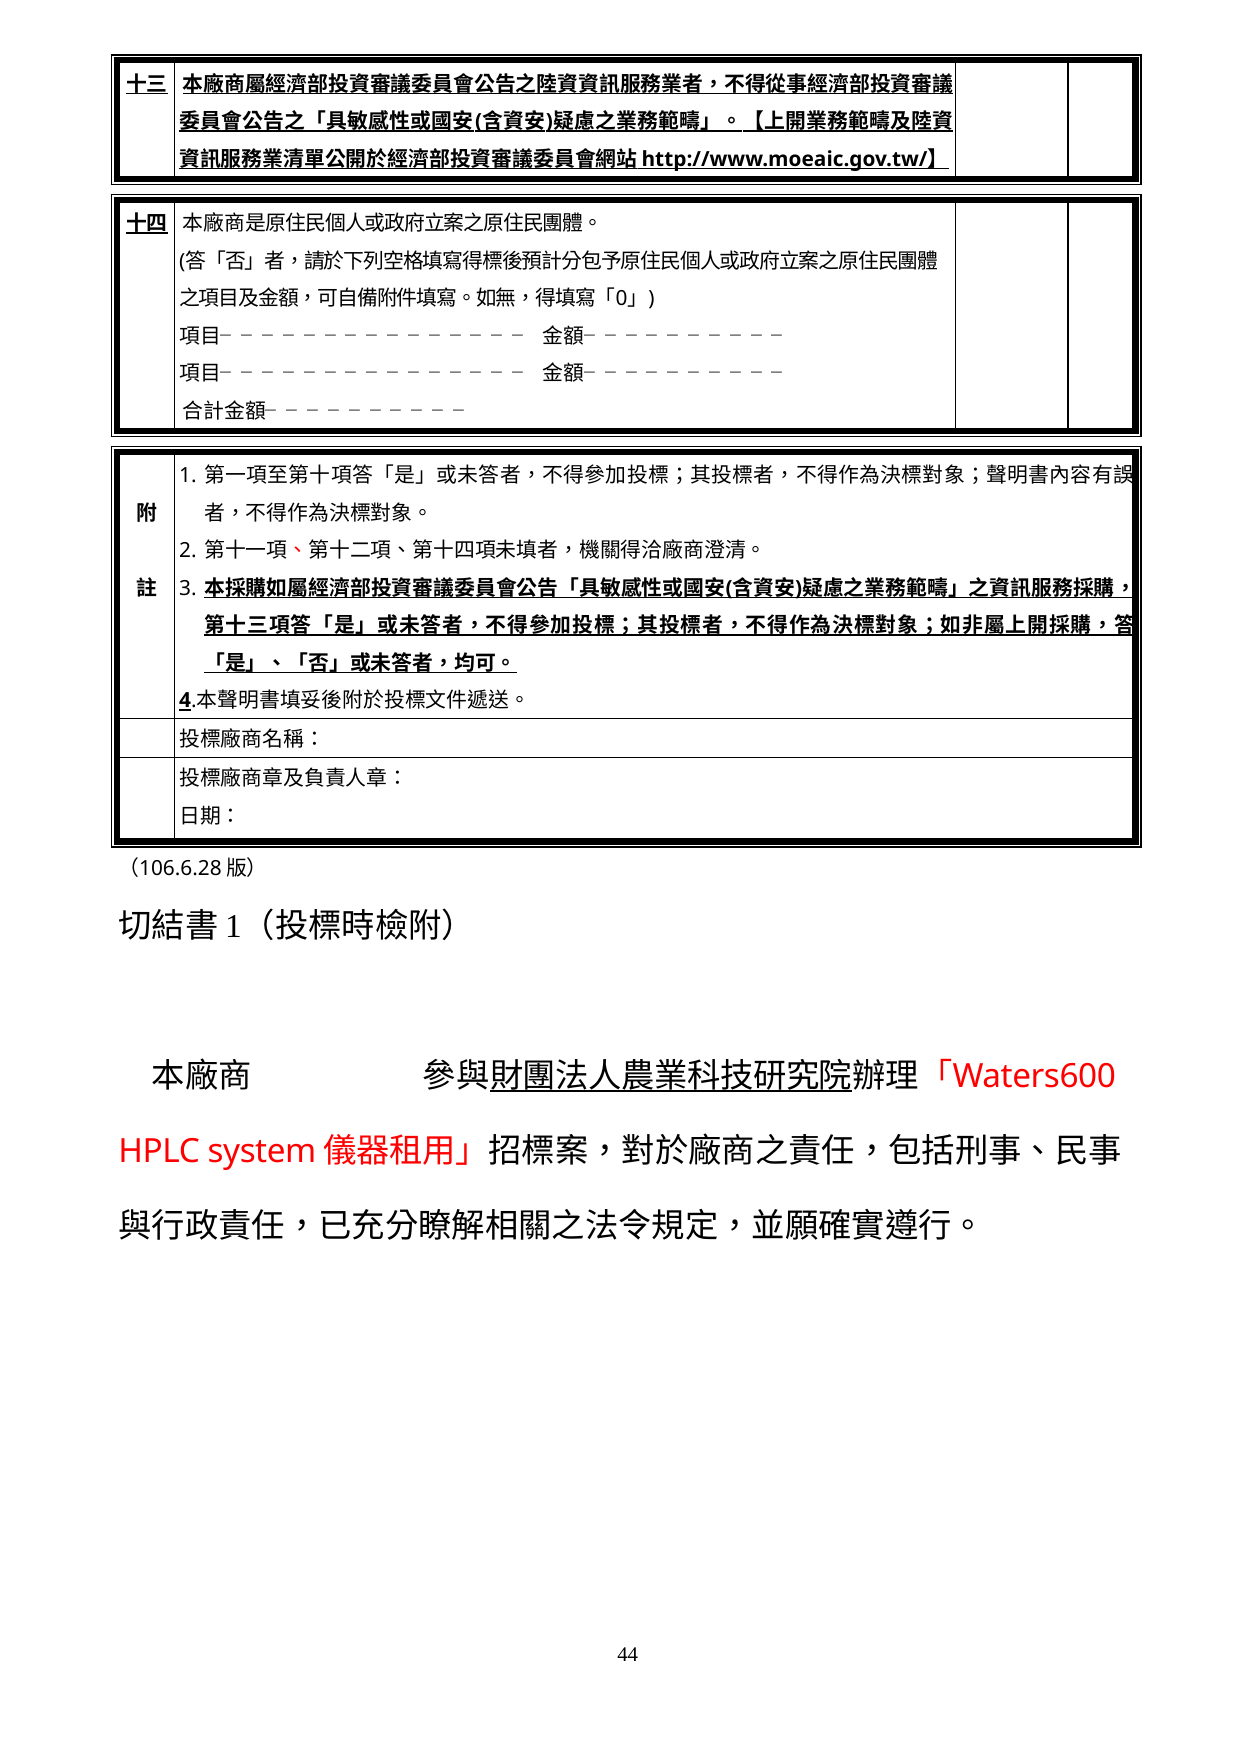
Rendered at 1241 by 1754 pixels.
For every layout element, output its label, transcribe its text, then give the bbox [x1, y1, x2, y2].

table_cell [120, 758, 174, 838]
text 本廠商 參與財團法人農業科技研究院辦理「Waters600 HPLC system儀器租用」招標案，對於廠商之責任，包括刑事、民事與行政責任，已充分瞭解相關之法令規定，並願確實遵行。 [118, 1035, 1137, 1260]
table_header 十四 [120, 203, 174, 428]
table_header [956, 203, 1067, 428]
table_header 附 註 [120, 455, 174, 717]
table_header [1069, 63, 1132, 176]
table_header [1069, 203, 1132, 428]
table_header 十三 [120, 63, 174, 176]
table_header [956, 63, 1067, 176]
table_header 第一項至第十項答「是」或未答者，不得參加投標；其投標者，不得作為決標對象；聲明書內容有誤者，不得作為決標對象。 第十一項、第十二項、第十四項未填者，機關得洽廠商澄清。 本採購如屬經濟部投資審議委員會公告「具敏感性或國安(含資安)疑慮之業務範疇」之資訊服務採購，第十三項答「是」或未答者，不得參加投標；其投標者，不得作為決標對象；如非屬上開採購，答「是」、「否」或未答者，均可。 4.本聲明書填妥後附於投標文件遞送。 [175, 455, 1132, 717]
table_cell 投標廠商章及負責人章： 日期： [175, 758, 1132, 838]
table_cell [120, 719, 174, 756]
text （106.6.28版） [118, 848, 1137, 885]
text 切結書1（投標時檢附） [118, 885, 1137, 960]
table_header 本廠商屬經濟部投資審議委員會公告之陸資資訊服務業者，不得從事經濟部投資審議委員會公告之「具敏感性或國安(含資安)疑慮之業務範疇」。【上開業務範疇及陸資資訊服務業清單公開於經濟部投資審議委員會網站http://www.moeaic.gov.tw/】 [175, 63, 955, 176]
table_cell 投標廠商名稱： [175, 719, 1132, 756]
table_header 本廠商是原住民個人或政府立案之原住民團體。 (答「否」者，請於下列空格填寫得標後預計分包予原住民個人或政府立案之原住民團體之項目及金額，可自備附件填寫。如無，得填寫「0」) 項目╴╴╴╴╴╴╴╴╴╴╴╴╴╴╴ 金額╴╴╴╴╴╴╴╴╴╴ 項目╴╴╴╴╴╴╴╴╴╴╴╴╴╴╴ 金額╴╴╴╴╴╴╴╴╴╴ 合計金額╴╴╴╴╴╴╴╴╴╴ [175, 203, 955, 428]
